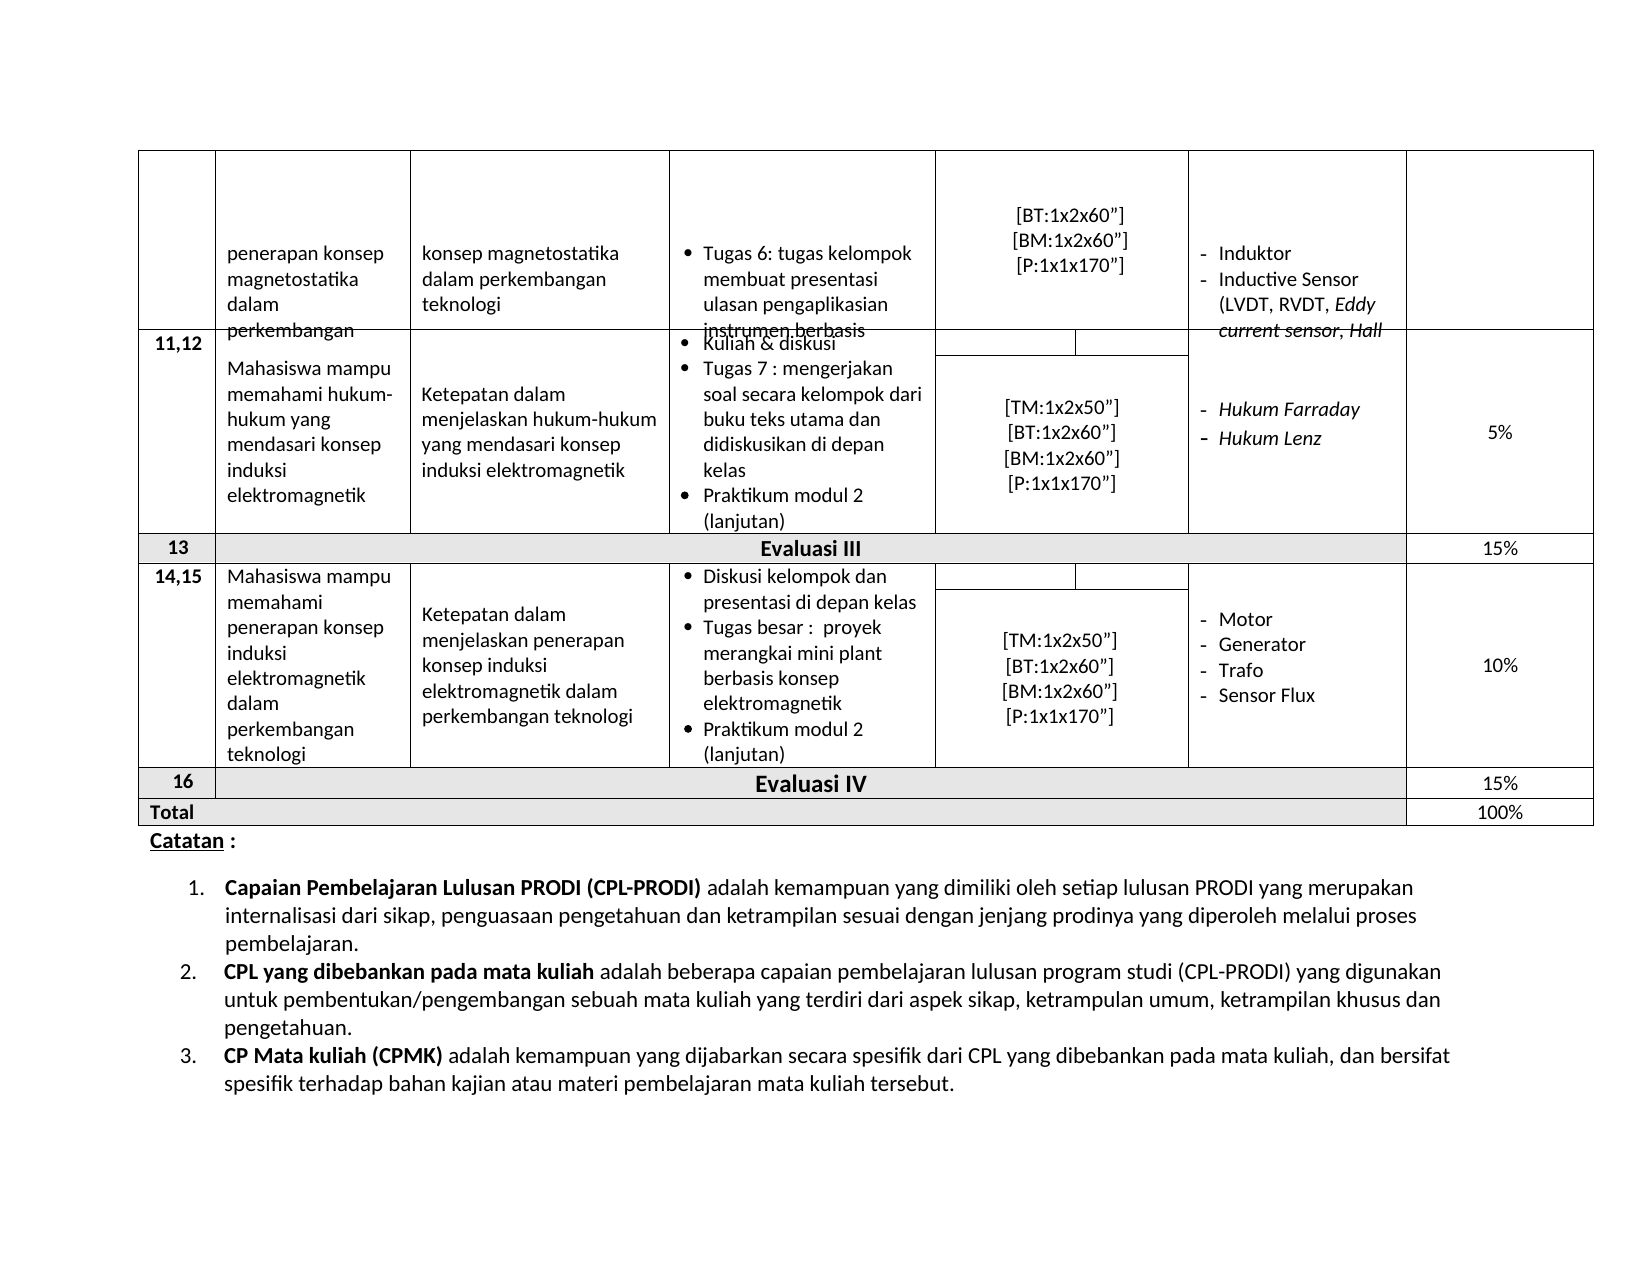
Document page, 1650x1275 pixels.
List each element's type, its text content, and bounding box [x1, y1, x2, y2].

table_cell 15% [1407, 768, 1593, 798]
list Capaian Pembelajaran Lulusan PRODI (CPL-PRODI) adalah kemampuan yang dimiliki oleh setiap lulusan PRODI yang merupakan internalisasi dari sikap, penguasaan pengetahuan dan ketrampilan sesuai dengan jenjang prodinya yang diperoleh melalui proses pembelajaran. [187, 873, 1500, 957]
table_cell 5% [1407, 330, 1593, 533]
table_cell Diskusi kelompok dan presentasi di depan kelas Tugas besar : proyek merangkai mini plant berbasis konsep elektromagnetik Praktikum modul 2 (lanjutan) [670, 564, 935, 767]
table_cell Ketepatan dalam menjelaskan penerapan konsep induksi elektromagnetik dalam perkembangan teknologi [411, 564, 669, 767]
table_cell [936, 330, 1075, 355]
table_cell [1076, 564, 1188, 589]
list CP Mata kuliah (CPMK) adalah kemampuan yang dijabarkan secara spesifik dari CPL yang dibebankan pada mata kuliah, dan bersifat spesifik terhadap bahan kajian atau materi pembelajaran mata kuliah tersebut. [179, 1041, 1500, 1097]
list CPL yang dibebankan pada mata kuliah adalah beberapa capaian pembelajaran lulusan program studi (CPL-PRODI) yang digunakan untuk pembentukan/pengembangan sebuah mata kuliah yang terdiri dari aspek sikap, ketrampulan umum, ketrampilan khusus dan pengetahuan. [179, 957, 1500, 1041]
table_cell 16 [139, 768, 215, 798]
table_cell Evaluasi IV [216, 768, 1406, 798]
table_cell Motor Generator Trafo Sensor Flux [1189, 564, 1406, 767]
text Catatan : [150, 826, 1500, 854]
table_cell 13 [139, 534, 215, 562]
table_cell 11,12 [139, 330, 215, 533]
table_cell 14,15 [139, 564, 215, 767]
table_cell Evaluasi III [216, 534, 1406, 562]
table_cell 100% [1407, 799, 1593, 825]
table_cell Total [139, 799, 1406, 825]
table_cell 15% [1407, 534, 1593, 562]
table_cell [936, 564, 1075, 589]
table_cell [936, 356, 1188, 533]
table_cell Ketepatan dalam menjelaskan hukum-hukum yang mendasari konsep induksi elektromagnetik [411, 330, 669, 533]
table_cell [936, 151, 1188, 329]
table_cell Hukum Farraday Hukum Lenz [1189, 330, 1406, 533]
table_cell 10% [1407, 564, 1593, 767]
table_cell Kuliah & diskusi Tugas 7 : mengerjakan soal secara kelompok dari buku teks utama dan didiskusikan di depan kelas Praktikum modul 2 (lanjutan) [670, 330, 935, 533]
table_cell Mahasiswa mampu memahami hukum-hukum yang mendasari konsep induksi elektromagnetik [216, 330, 410, 533]
table_cell [TM:1x2x50”] [BT:1x2x60”] [BM:1x2x60”] [P:1x1x170”] [936, 590, 1188, 767]
table_cell Mahasiswa mampu memahami penerapan konsep induksi elektromagnetik dalam perkembangan teknologi [216, 564, 410, 767]
table_cell [1076, 330, 1188, 355]
